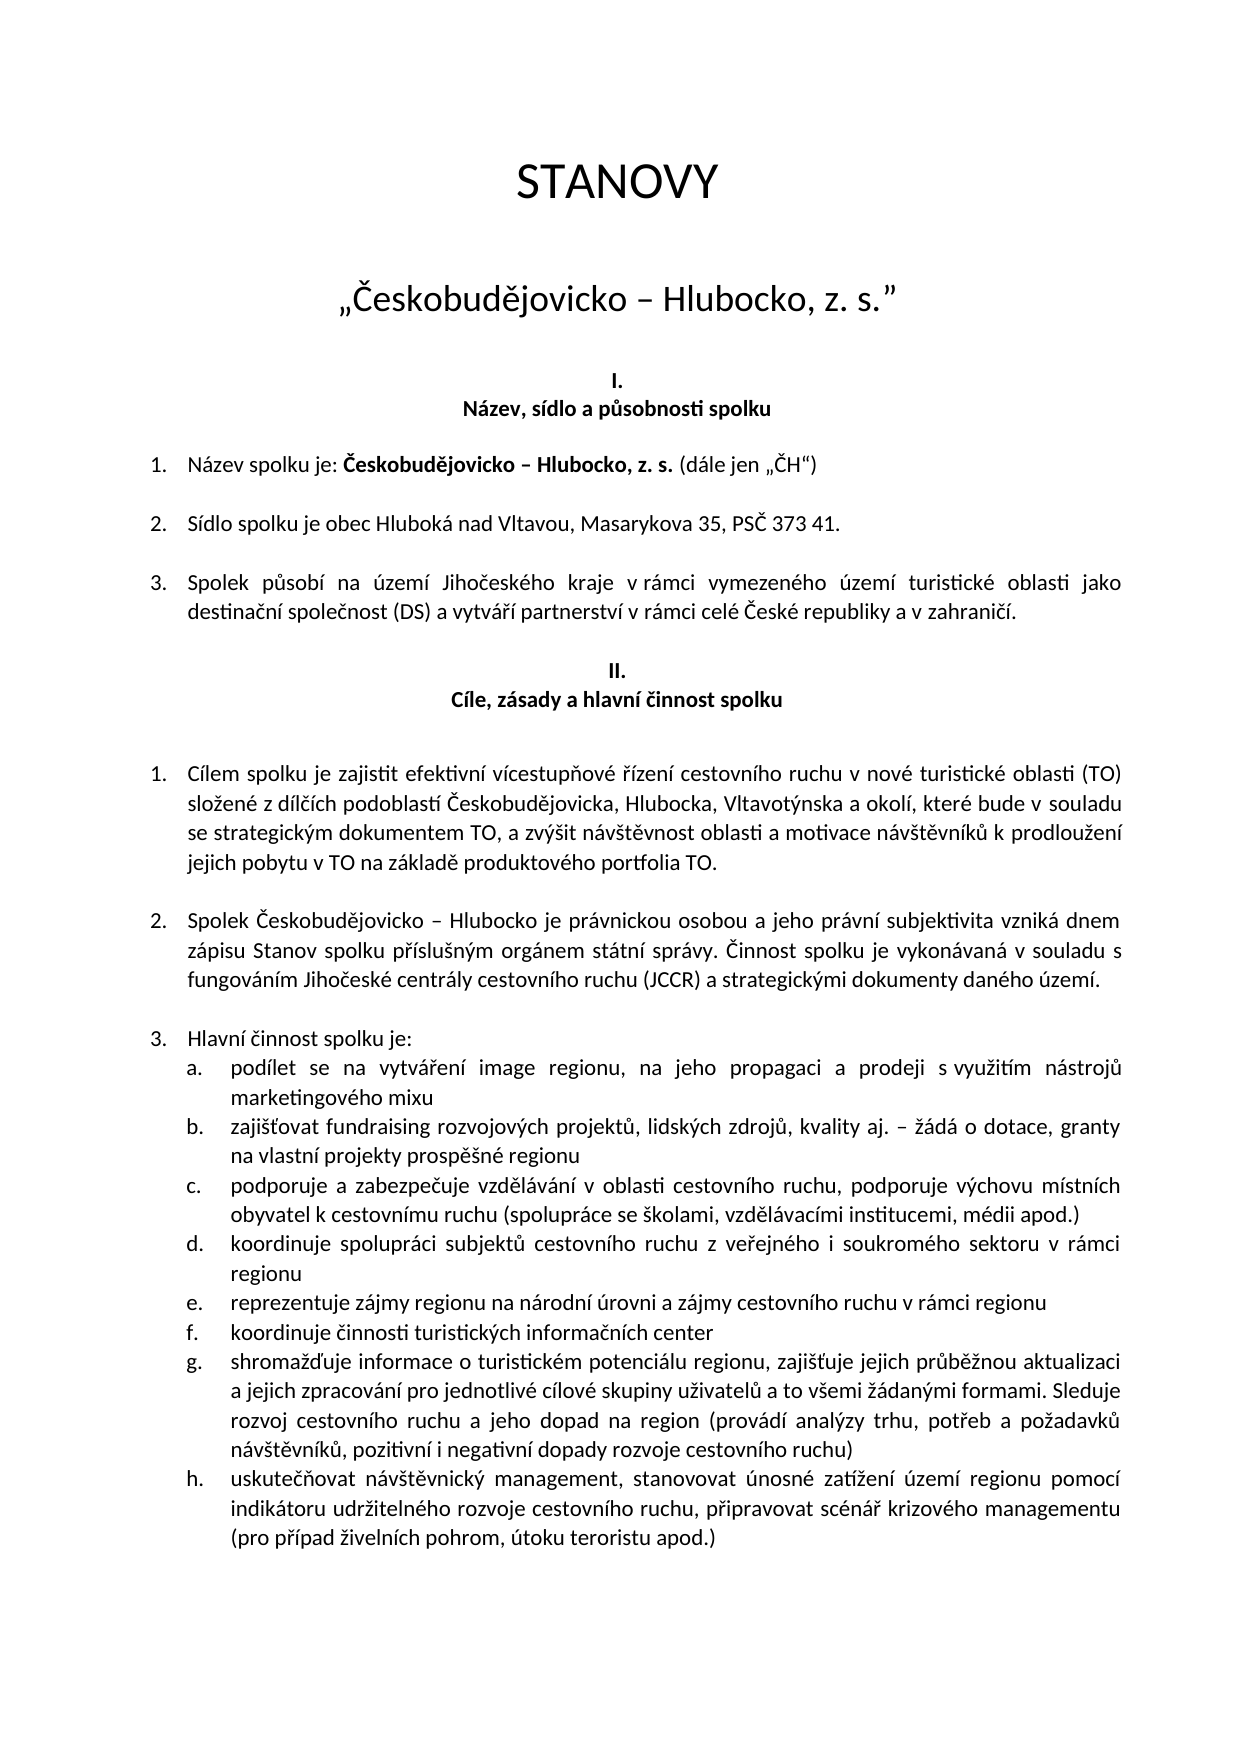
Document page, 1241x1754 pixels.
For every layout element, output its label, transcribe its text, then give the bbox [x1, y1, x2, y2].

list koordinuje spolupráci subjektů cestovního ruchu z veřejného i soukromého sektoru v rámci regionu [186, 1229, 1122, 1287]
list koordinuje činnosti turistických informačních center [186, 1318, 1122, 1346]
text STANOVY [112, 148, 1122, 211]
list Spolek působí na území Jihočeského kraje v rámci vymezeného území turistické oblasti jako destinační společnost (DS) a vytváří partnerství v rámci celé České republiky a v zahraničí. [150, 568, 1122, 625]
list Spolek Českobudějovicko – Hlubocko je právnickou osobou a jeho právní subjektivita vzniká dnem zápisu Stanov spolku příslušným orgánem státní správy. Činnost spolku je vykonávaná v souladu s fungováním Jihočeské centrály cestovního ruchu (JCCR) a strategickými dokumenty daného území. [150, 906, 1122, 993]
list podporuje a zabezpečuje vzdělávání v oblasti cestovního ruchu, podporuje výchovu místních obyvatel k cestovnímu ruchu (spolupráce se školami, vzdělávacími institucemi, médii apod.) [186, 1171, 1122, 1228]
list Cíle, zásady a hlavní činnost spolku [112, 686, 1122, 713]
list Název spolku je: Českobudějovicko – Hlubocko, z. s. (dále jen „ČH“) [150, 451, 1122, 478]
list Sídlo spolku je obec Hluboká nad Vltavou, Masarykova 35, PSČ 373 41. [150, 509, 1122, 537]
list reprezentuje zájmy regionu na národní úrovni a zájmy cestovního ruchu v rámci regionu [186, 1288, 1122, 1316]
text Název, sídlo a působnosti spolku [112, 394, 1122, 422]
list uskutečňovat návštěvnický management, stanovovat únosné zatížení území regionu pomocí indikátoru udržitelného rozvoje cestovního ruchu, připravovat scénář krizového managementu (pro případ živelních pohrom, útoku teroristu apod.) [186, 1464, 1122, 1551]
list zajišťovat fundraising rozvojových projektů, lidských zdrojů, kvality aj. – žádá o dotace, granty na vlastní projekty prospěšné regionu [186, 1112, 1122, 1169]
list II. [112, 656, 1122, 684]
text I. [112, 366, 1122, 394]
list Cílem spolku je zajistit efektivní vícestupňové řízení cestovního ruchu v nové turistické oblasti (TO) složené z dílčích podoblastí Českobudějovicka, Hlubocka, Vltavotýnska a okolí, které bude v souladu se strategickým dokumentem TO, a zvýšit návštěvnost oblasti a motivace návštěvníků k prodloužení jejich pobytu v TO na základě produktového portfolia TO. [150, 759, 1122, 876]
list podílet se na vytváření image regionu, na jeho propagaci a prodeji s využitím nástrojů marketingového mixu [186, 1053, 1122, 1111]
list Hlavní činnost spolku je: [150, 1024, 1122, 1052]
list shromažďuje informace o turistickém potenciálu regionu, zajišťuje jejich průběžnou aktualizaci a jejich zpracování pro jednotlivé cílové skupiny uživatelů a to všemi žádanými formami. Sleduje rozvoj cestovního ruchu a jeho dopad na region (provádí analýzy trhu, potřeb a požadavků návštěvníků, pozitivní i negativní dopady rozvoje cestovního ruchu) [186, 1347, 1122, 1463]
text „Českobudějovicko – Hlubocko, z. s.” [112, 275, 1122, 321]
